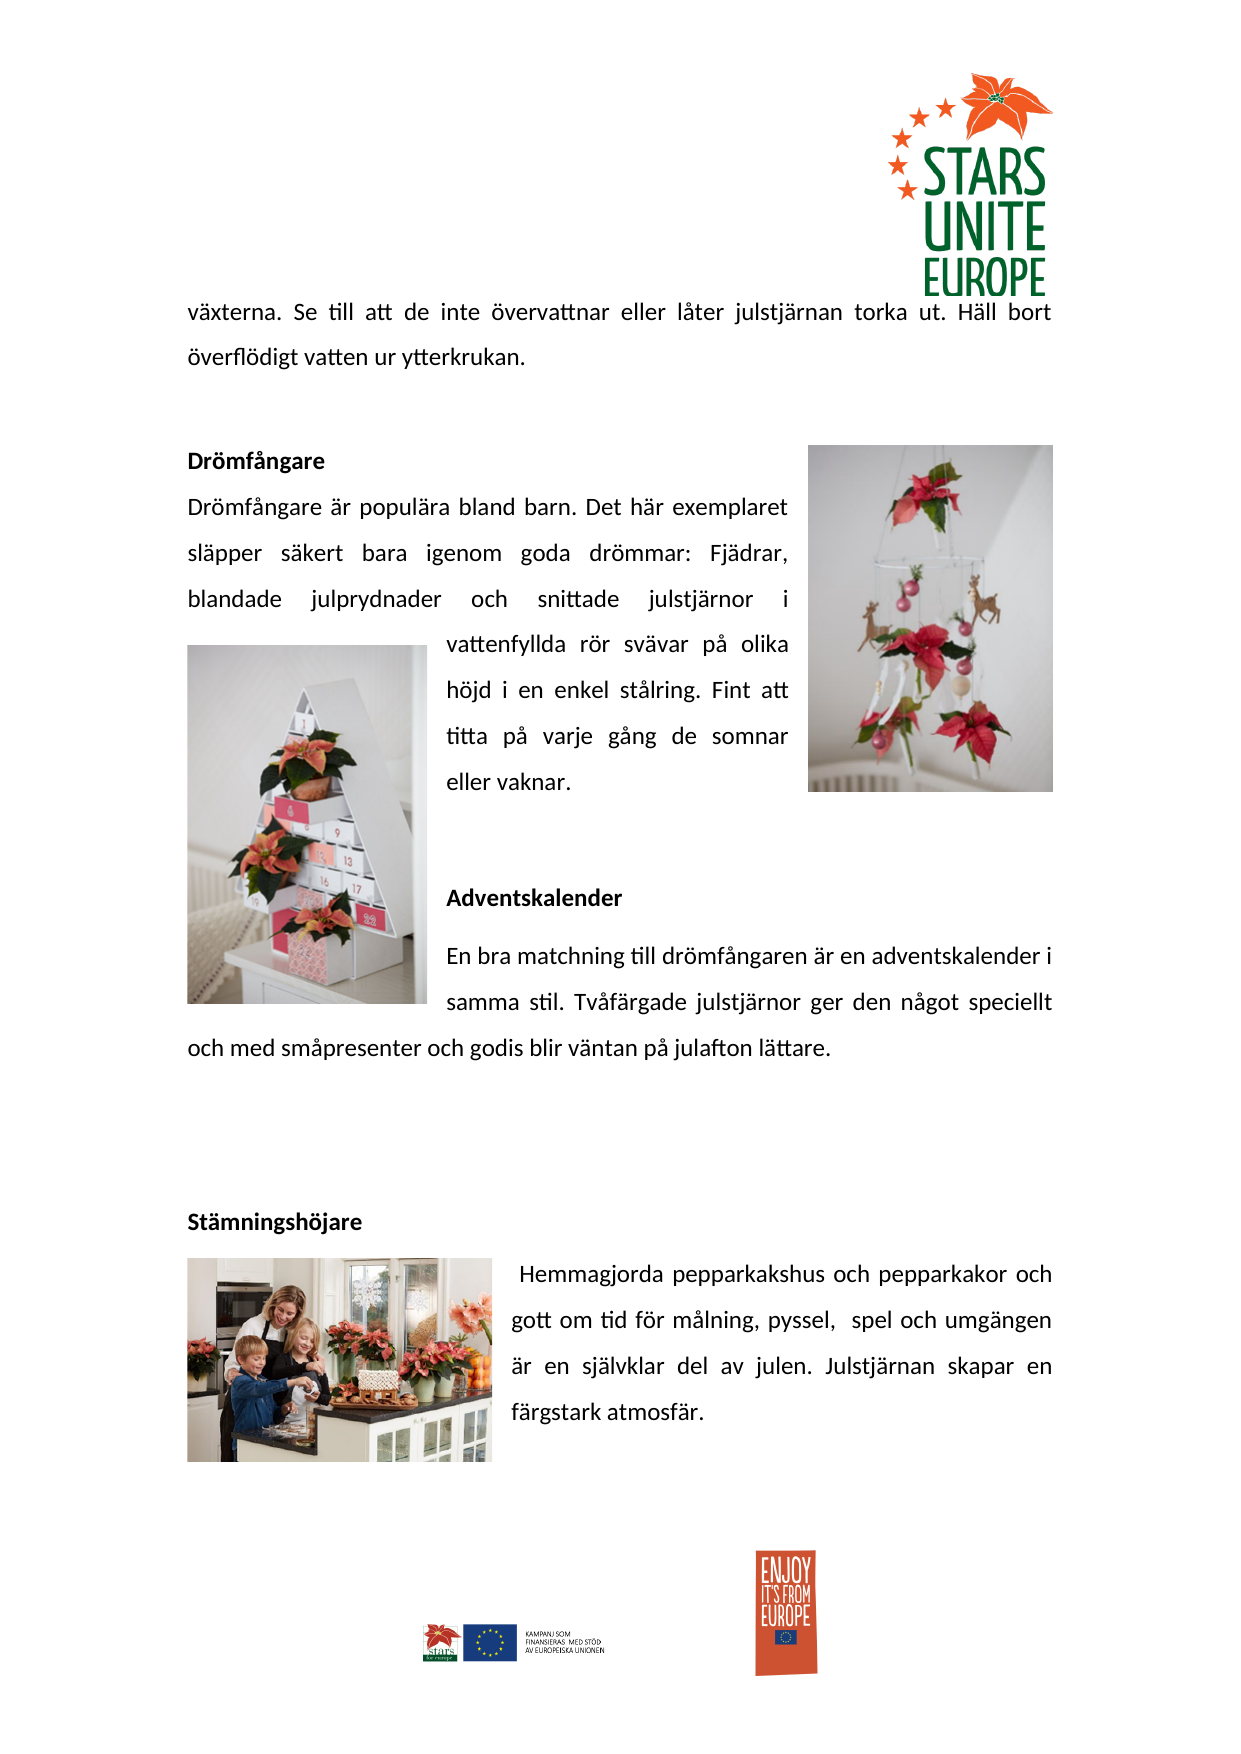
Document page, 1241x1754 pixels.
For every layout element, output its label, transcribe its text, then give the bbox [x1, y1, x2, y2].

picture [402, 1523, 838, 1681]
text En bra matchning till drömfångaren är en adventskalender i samma stil. Tvåfärgade julstjärnor ger den något speciellt och med småpresenter och godis blir väntan på julafton lättare. [187, 940, 1053, 1062]
text Drömfångare [187, 446, 808, 476]
text Stämningshöjare [187, 1206, 1053, 1237]
picture [808, 445, 1053, 792]
picture [187, 645, 428, 1004]
picture [187, 1258, 493, 1462]
text Hemmagjorda pepparkakshus och pepparkakor och gott om tid för målning, pyssel, spel och umgängen är en självklar del av julen. Julstjärnan skapar en färgstark atmosfär. [493, 1258, 1053, 1426]
text Adventskalender [428, 882, 1053, 913]
